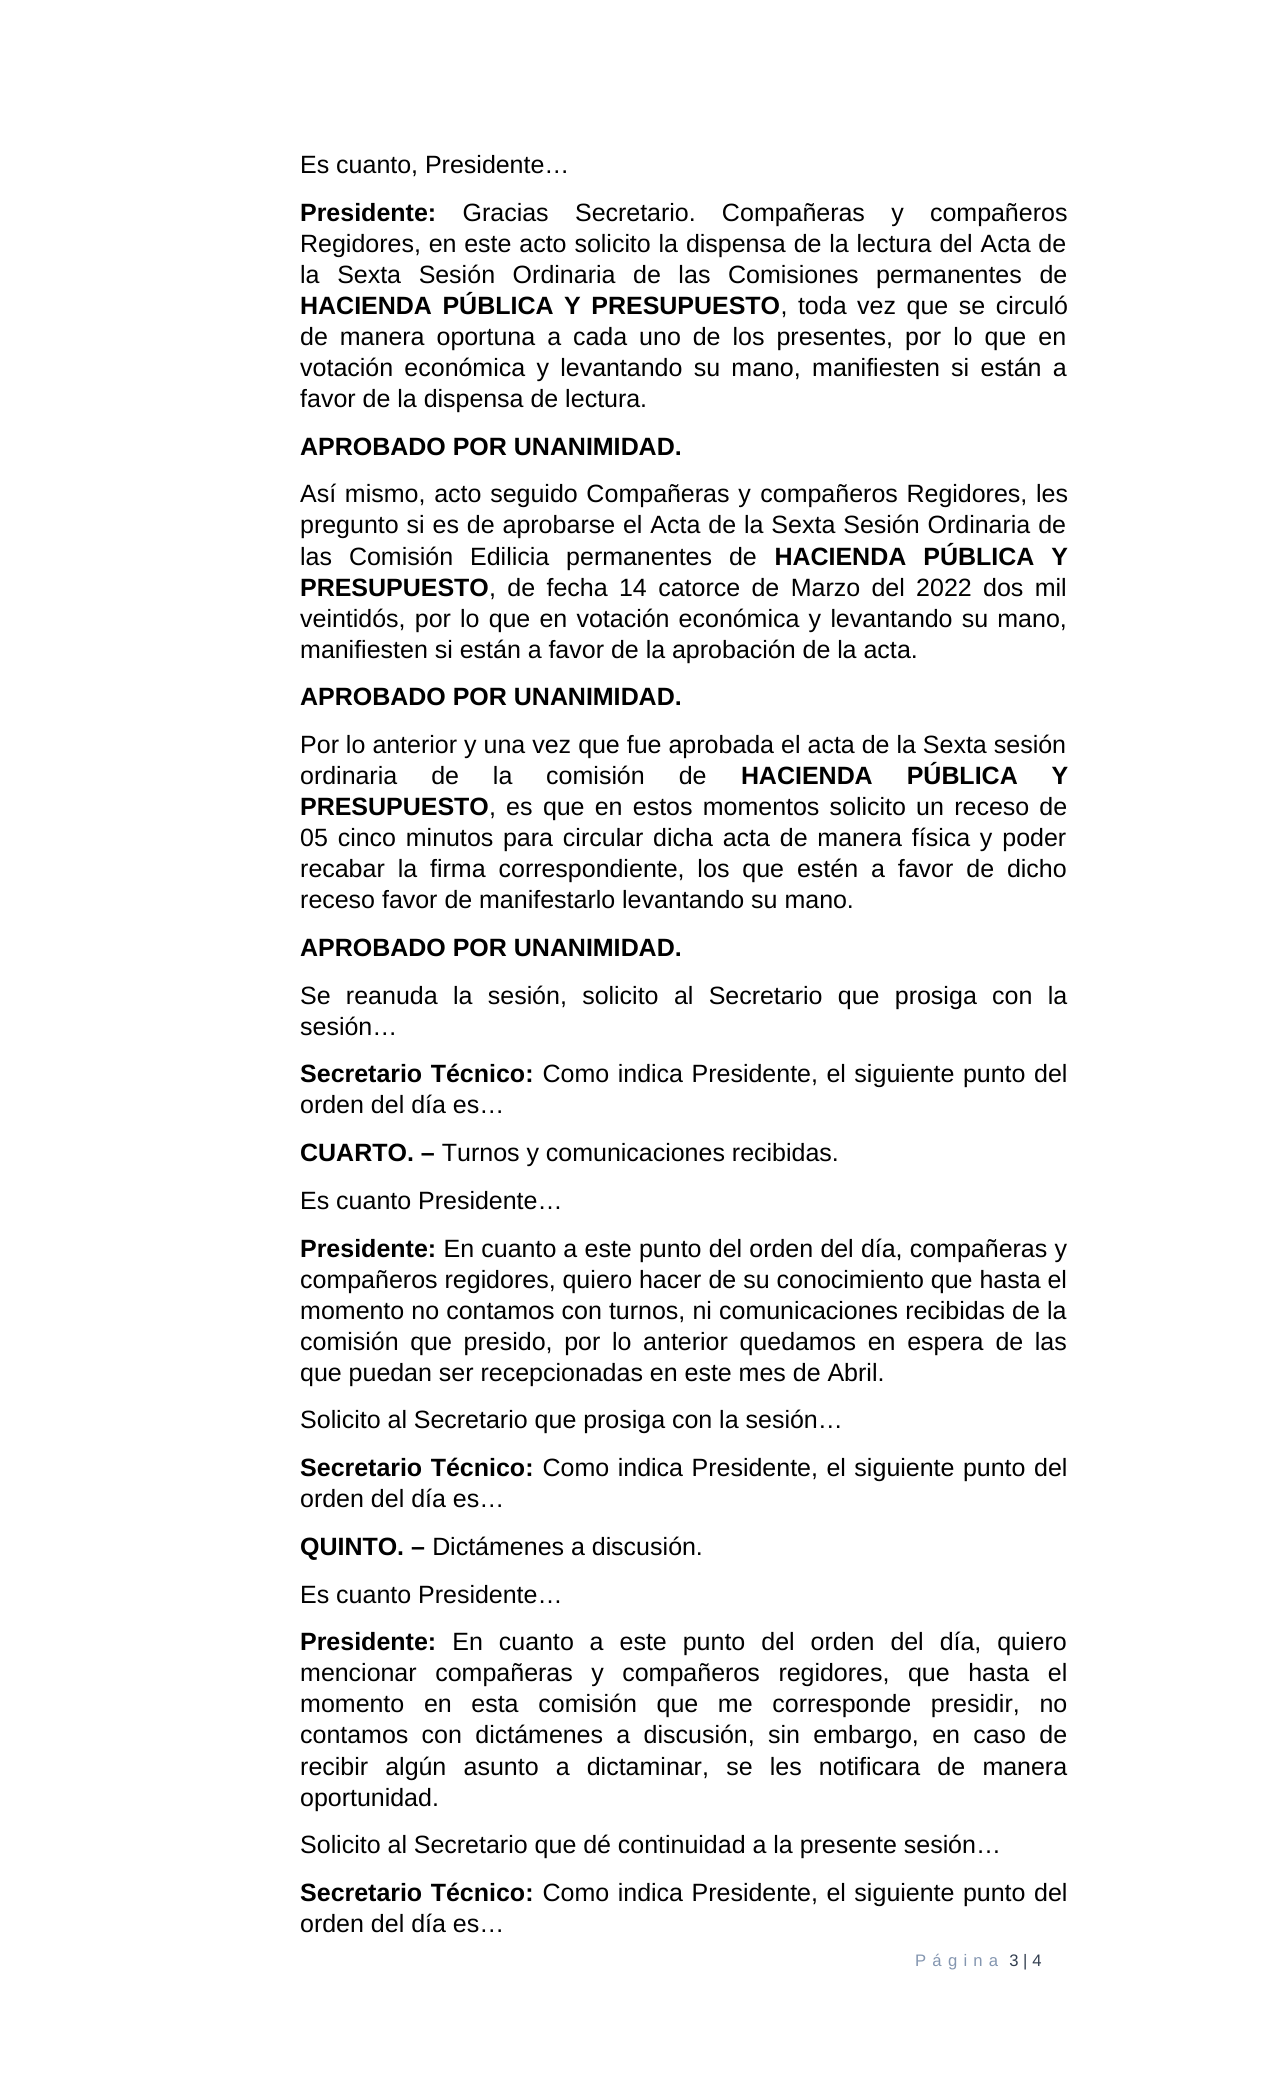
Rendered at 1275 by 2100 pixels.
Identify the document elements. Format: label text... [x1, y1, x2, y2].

text Por lo anterior y una vez que fue aprobada el acta de la Sexta sesión ordinaria de la comisión de HACIENDA PÚBLICA Y PRESUPUESTO, es que en estos momentos solicito un receso de 05 cinco minutos para circular dicha acta de manera física y poder recabar la firma correspondiente, los que estén a favor de dicho receso favor de manifestarlo levantando su mano. [300, 730, 1068, 914]
text Presidente: En cuanto a este punto del orden del día, compañeras y compañeros regidores, quiero hacer de su conocimiento que hasta el momento no contamos con turnos, ni comunicaciones recibidas de la comisión que presido, por lo anterior quedamos en espera de las que puedan ser recepcionadas en este mes de Abril. [300, 1233, 1068, 1386]
text APROBADO POR UNANIMIDAD. [300, 432, 1068, 460]
text Presidente: Gracias Secretario. Compañeras y compañeros Regidores, en este acto solicito la dispensa de la lectura del Acta de la Sexta Sesión Ordinaria de las Comisiones permanentes de HACIENDA PÚBLICA Y PRESUPUESTO, toda vez que se circuló de manera oportuna a cada uno de los presentes, por lo que en votación económica y levantando su mano, manifiesten si están a favor de la dispensa de lectura. [300, 198, 1068, 413]
text Solicito al Secretario que dé continuidad a la presente sesión… [300, 1830, 1068, 1859]
text Presidente: En cuanto a este punto del orden del día, quiero mencionar compañeras y compañeros regidores, que hasta el momento en esta comisión que me corresponde presidir, no contamos con dictámenes a discusión, sin embargo, en caso de recibir algún asunto a dictaminar, se les notificara de manera oportunidad. [300, 1627, 1068, 1811]
text Es cuanto Presidente… [300, 1186, 1068, 1214]
text Es cuanto Presidente… [300, 1579, 1068, 1608]
text Así mismo, acto seguido Compañeras y compañeros Regidores, les pregunto si es de aprobarse el Acta de la Sexta Sesión Ordinaria de las Comisión Edilicia permanentes de HACIENDA PÚBLICA Y PRESUPUESTO, de fecha 14 catorce de Marzo del 2022 dos mil veintidós, por lo que en votación económica y levantando su mano, manifiesten si están a favor de la aprobación de la acta. [300, 479, 1068, 663]
text Solicito al Secretario que prosiga con la sesión… [300, 1405, 1068, 1434]
text Se reanuda la sesión, solicito al Secretario que prosiga con la sesión… [300, 981, 1068, 1040]
text APROBADO POR UNANIMIDAD. [300, 682, 1068, 711]
text Secretario Técnico: Como indica Presidente, el siguiente punto del orden del día es… [300, 1059, 1068, 1119]
text Secretario Técnico: Como indica Presidente, el siguiente punto del orden del día es… [300, 1878, 1068, 1938]
text Secretario Técnico: Como indica Presidente, el siguiente punto del orden del día es… [300, 1453, 1068, 1513]
text QUINTO. – Dictámenes a discusión. [300, 1532, 1068, 1561]
text CUARTO. – Turnos y comunicaciones recibidas. [300, 1138, 1068, 1167]
text Es cuanto, Presidente… [300, 150, 1068, 179]
text APROBADO POR UNANIMIDAD. [300, 933, 1068, 962]
